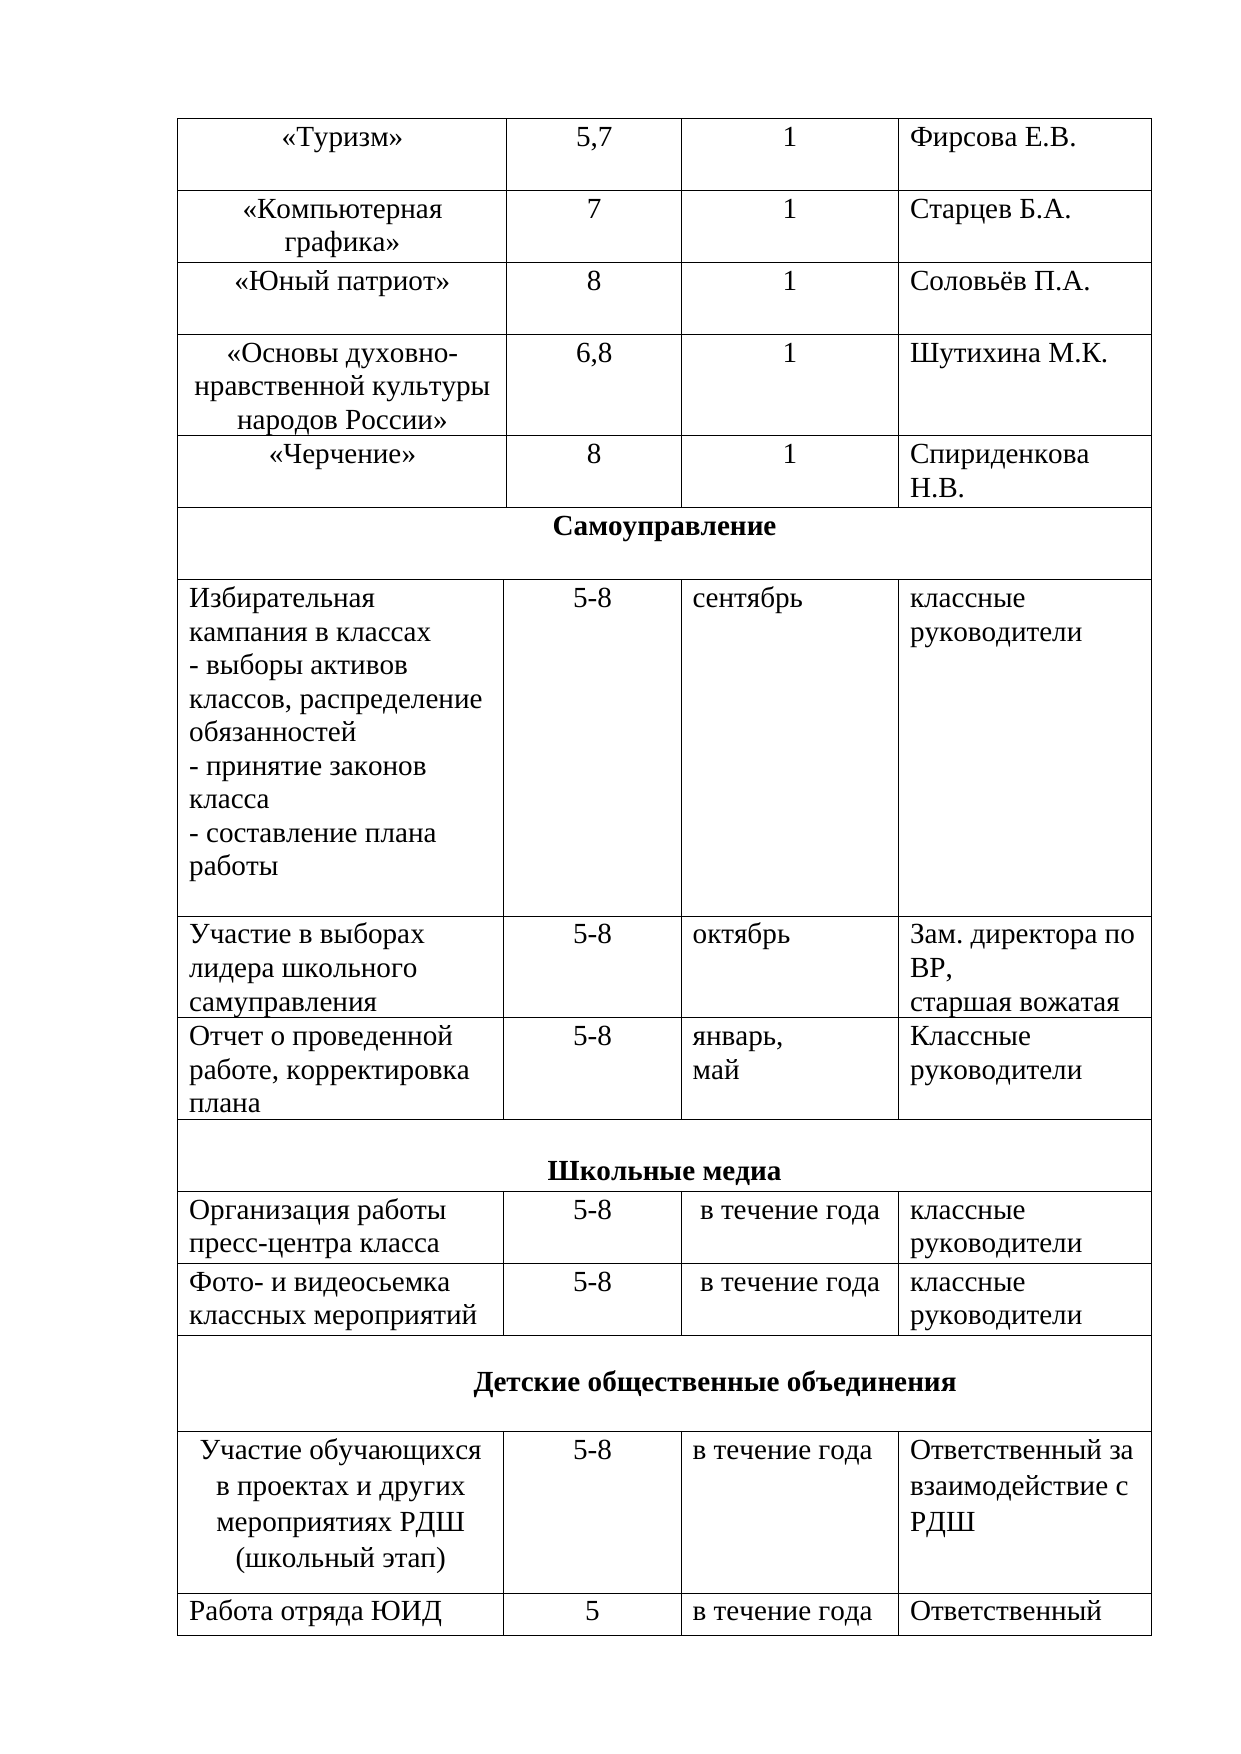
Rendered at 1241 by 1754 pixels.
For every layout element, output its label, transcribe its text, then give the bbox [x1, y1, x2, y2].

table_cell 5 [504, 1594, 681, 1635]
table_cell 5-8 [504, 917, 681, 1017]
table_cell Ответственный за взаимодействие с РДШ [899, 1432, 1151, 1592]
table_cell классные руководители [899, 1264, 1151, 1334]
table_cell 1 [682, 119, 898, 190]
table_cell «Черчение» [178, 436, 506, 507]
table_cell 7 [507, 191, 681, 262]
table_cell Фото- и видеосьемка классных мероприятий [178, 1264, 503, 1334]
table_cell 5-8 [504, 1264, 681, 1334]
table_cell 5-8 [504, 580, 681, 916]
table_cell Спириденкова Н.В. [899, 436, 1151, 507]
table_cell Старцев Б.А. [899, 191, 1151, 262]
table_cell 8 [507, 263, 681, 334]
table_cell «Компьютерная графика» [178, 191, 506, 262]
table_cell Школьные медиа [178, 1120, 1151, 1191]
table_cell Участие в выборах лидера школьного самуправления [178, 917, 503, 1017]
table_cell в течение года [682, 1432, 898, 1592]
table_cell октябрь [682, 917, 898, 1017]
table_cell Участие обучающихся в проектах и других мероприятиях РДШ (школьный этап) [178, 1432, 503, 1592]
table_cell «Основы духовно-нравственной культуры народов России» [178, 335, 506, 435]
table_cell «Туризм» [178, 119, 506, 190]
table_cell классные руководители [899, 1192, 1151, 1263]
table_cell 1 [682, 191, 898, 262]
table_cell Фирсова Е.В. [899, 119, 1151, 190]
table_cell Организация работы пресс-центра класса [178, 1192, 503, 1263]
table_cell 5-8 [504, 1192, 681, 1263]
table_cell 5,7 [507, 119, 681, 190]
table_cell Работа отряда ЮИД [178, 1594, 503, 1635]
table_cell 1 [682, 436, 898, 507]
table_cell Зам. директора по ВР, старшая вожатая [899, 917, 1151, 1017]
table_cell Самоуправление [178, 508, 1151, 579]
table_cell классные руководители [899, 580, 1151, 916]
table_cell 8 [507, 436, 681, 507]
table_cell 5-8 [504, 1432, 681, 1592]
table_cell Шутихина М.К. [899, 335, 1151, 435]
table_cell Избирательная кампания в классах - выборы активов классов, распределение обязанностей - принятие законов класса - составление плана работы [178, 580, 503, 916]
table_cell в течение года [682, 1594, 898, 1635]
table_cell в течение года [682, 1264, 898, 1334]
table_cell 1 [682, 263, 898, 334]
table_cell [899, 1594, 1151, 1635]
table_cell 1 [682, 335, 898, 435]
table_cell Соловьёв П.А. [899, 263, 1151, 334]
table_cell в течение года [682, 1192, 898, 1263]
table_cell январь, май [682, 1018, 898, 1119]
table_cell Классные руководители [899, 1018, 1151, 1119]
table_cell Детские общественные объединения [178, 1336, 1151, 1431]
table_cell «Юный патриот» [178, 263, 506, 334]
table_cell сентябрь [682, 580, 898, 916]
table_cell 5-8 [504, 1018, 681, 1119]
table_cell Отчет о проведенной работе, корректировка плана [178, 1018, 503, 1119]
table_cell 6,8 [507, 335, 681, 435]
